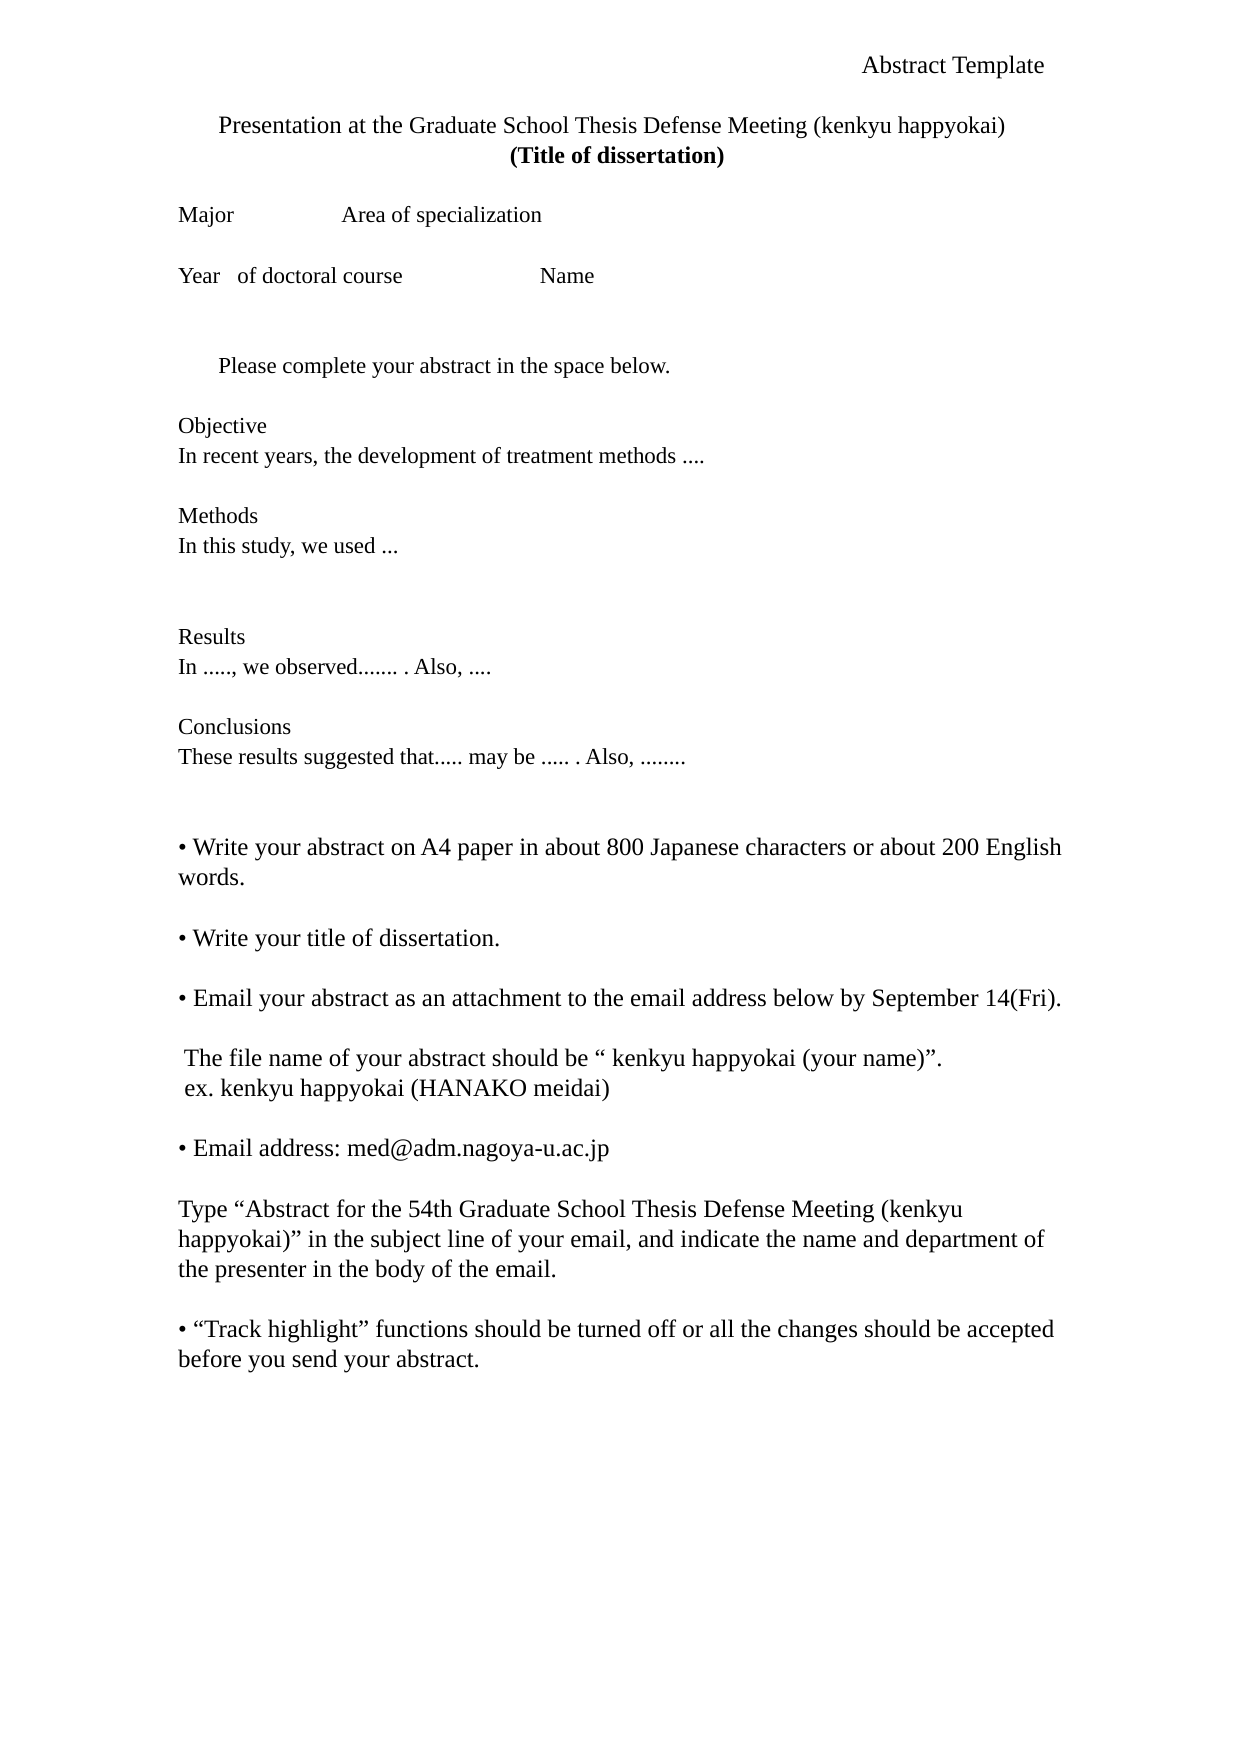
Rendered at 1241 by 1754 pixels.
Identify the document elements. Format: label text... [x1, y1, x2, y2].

text These results suggested that..... may be ..... . Also, ........ [178, 741, 1062, 772]
text Methods [178, 501, 1062, 531]
text Major Area of specialization [178, 199, 1062, 230]
text Objective [178, 410, 1062, 440]
text Abstract Template [178, 49, 1062, 79]
text Year of doctoral course Name [178, 260, 1062, 290]
text (Title of dissertation) [178, 139, 1062, 169]
text Presentation at the Graduate School Thesis Defense Meeting (kenkyu happyokai) [178, 109, 1062, 139]
text Please complete your abstract in the space below. [178, 350, 1062, 380]
text • Email your abstract as an attachment to the email address below by September 14(Fri). [178, 982, 1062, 1012]
text Results [178, 621, 1062, 651]
text In recent years, the development of treatment methods .... [178, 440, 1062, 471]
text Conclusions [178, 711, 1062, 741]
text • Write your abstract on A4 paper in about 800 Japanese characters or about 200 English words. [178, 832, 1062, 892]
text • “Track highlight” functions should be turned off or all the changes should be accepted before you send your abstract. [178, 1313, 1062, 1374]
text • Email address: med@adm.nagoya-u.ac.jp [178, 1133, 1062, 1163]
text • Write your title of dissertation. [178, 922, 1062, 952]
text In this study, we used ... [178, 531, 1062, 561]
text The file name of your abstract should be “ kenkyu happyokai (your name)”. [178, 1042, 1062, 1073]
text In ....., we observed....... . Also, .... [178, 651, 1062, 681]
text Type “Abstract for the 54th Graduate School Thesis Defense Meeting (kenkyu happyokai)” in the subject line of your email, and indicate the name and department of the presenter in the body of the email. [178, 1193, 1062, 1283]
text ex. kenkyu happyokai (HANAKO meidai) [178, 1073, 1062, 1103]
